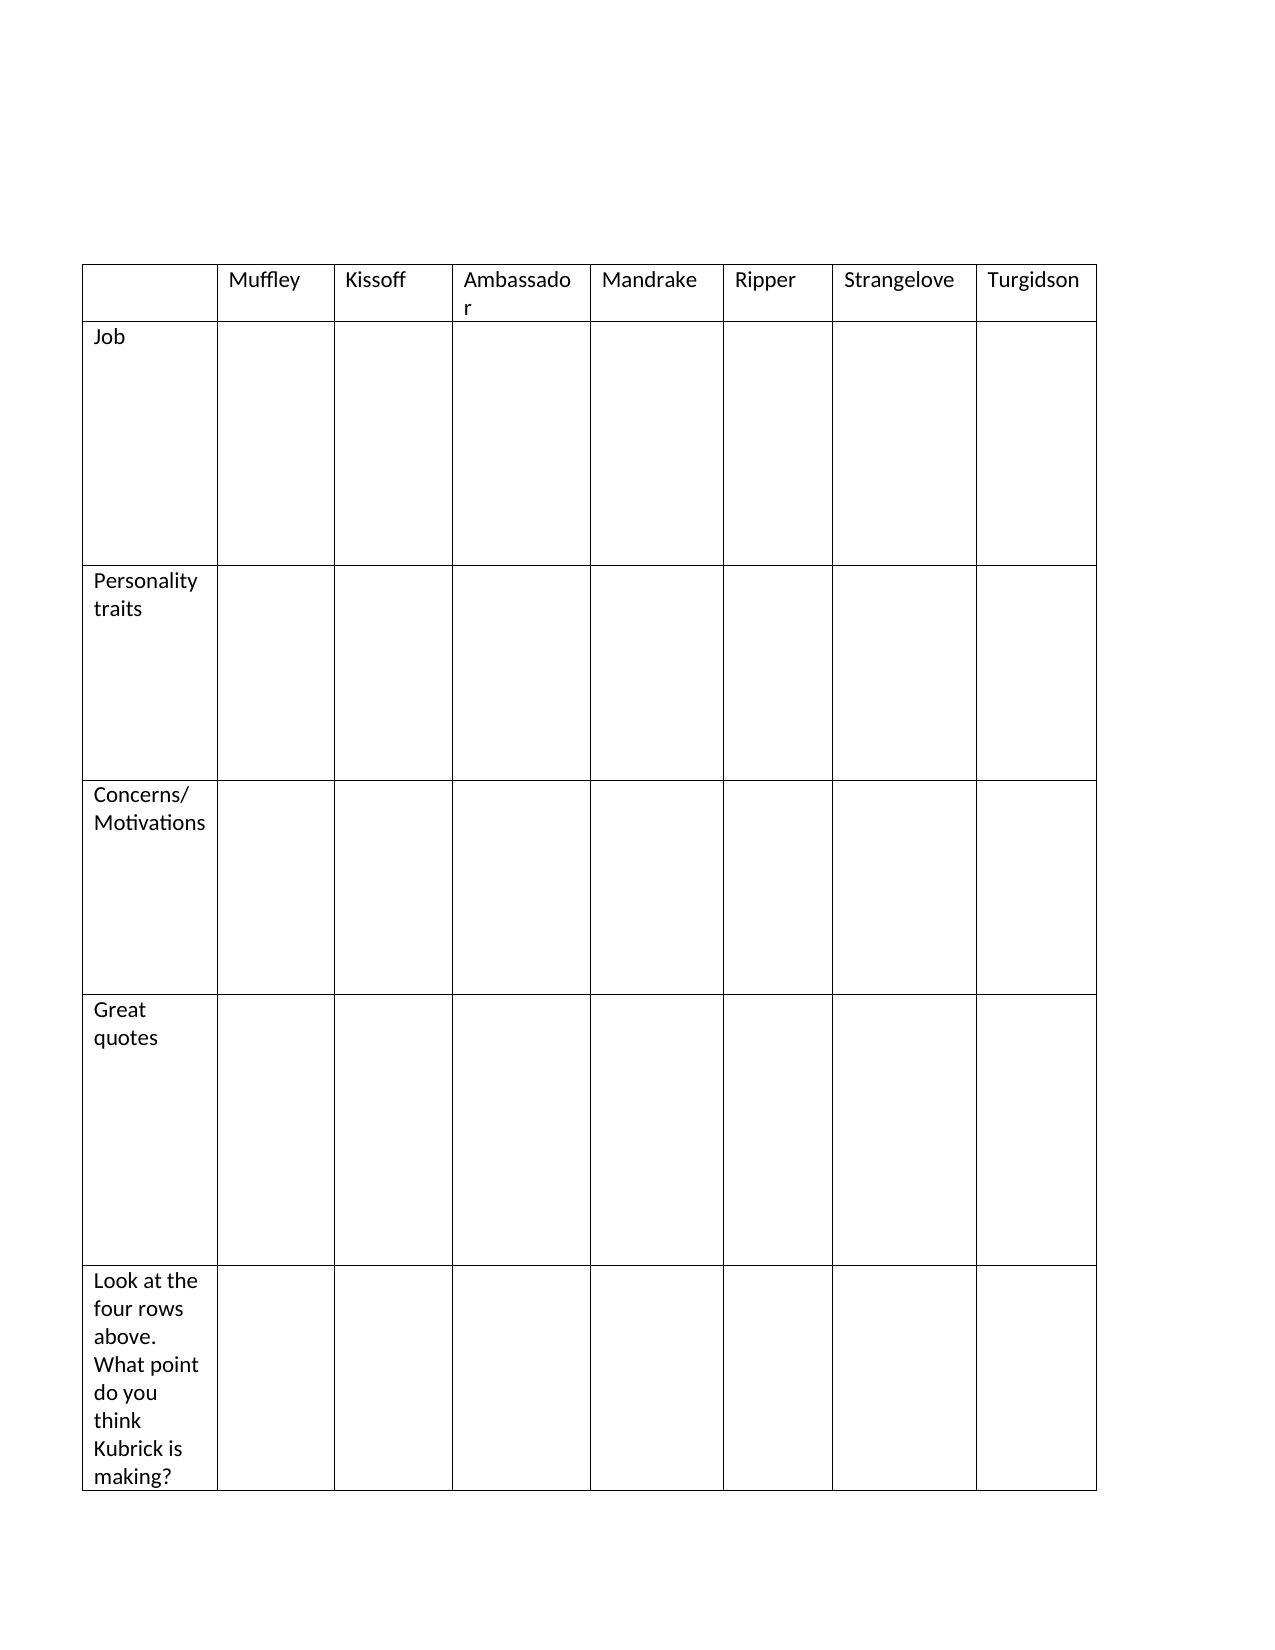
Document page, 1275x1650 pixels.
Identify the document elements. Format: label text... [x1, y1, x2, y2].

table_cell [977, 995, 1096, 1265]
table_header [83, 265, 217, 321]
table_cell Great quotes [83, 995, 217, 1265]
table_cell Job [83, 322, 217, 565]
table_header Ambassador [453, 265, 590, 321]
table_cell [724, 1266, 832, 1490]
table_cell [977, 1266, 1096, 1490]
table_cell [218, 566, 334, 779]
table_header Mandrake [591, 265, 723, 321]
table_cell Look at the four rows above. What point do you think Kubrick is making? [83, 1266, 217, 1490]
table_cell [977, 322, 1096, 565]
table_cell Personality traits [83, 566, 217, 779]
table_cell [335, 781, 452, 994]
table_cell [977, 781, 1096, 994]
table_header Turgidson [977, 265, 1096, 321]
table_header Muffley [218, 265, 334, 321]
table_cell [977, 566, 1096, 779]
table_cell [218, 322, 334, 565]
table_cell Concerns/ Motivations [83, 781, 217, 994]
table_cell [591, 781, 723, 994]
table_cell [833, 322, 976, 565]
table_cell [218, 995, 334, 1265]
table_cell [218, 1266, 334, 1490]
table_cell [335, 1266, 452, 1490]
table_cell [591, 995, 723, 1265]
table_cell [724, 566, 832, 779]
table_cell [453, 1266, 590, 1490]
table_header Kissoff [335, 265, 452, 321]
table_cell [335, 995, 452, 1265]
table_cell [218, 781, 334, 994]
table_header Strangelove [833, 265, 976, 321]
table_header Ripper [724, 265, 832, 321]
table_cell [591, 1266, 723, 1490]
table_cell [724, 781, 832, 994]
table_cell [335, 322, 452, 565]
table_cell [833, 995, 976, 1265]
table_cell [591, 566, 723, 779]
table_cell [591, 322, 723, 565]
table_cell [453, 995, 590, 1265]
table_cell [453, 322, 590, 565]
table_cell [833, 781, 976, 994]
table_cell [724, 322, 832, 565]
table_cell [335, 566, 452, 779]
table_cell [453, 781, 590, 994]
table_cell [833, 1266, 976, 1490]
table_cell [724, 995, 832, 1265]
table_cell [833, 566, 976, 779]
table_cell [453, 566, 590, 779]
